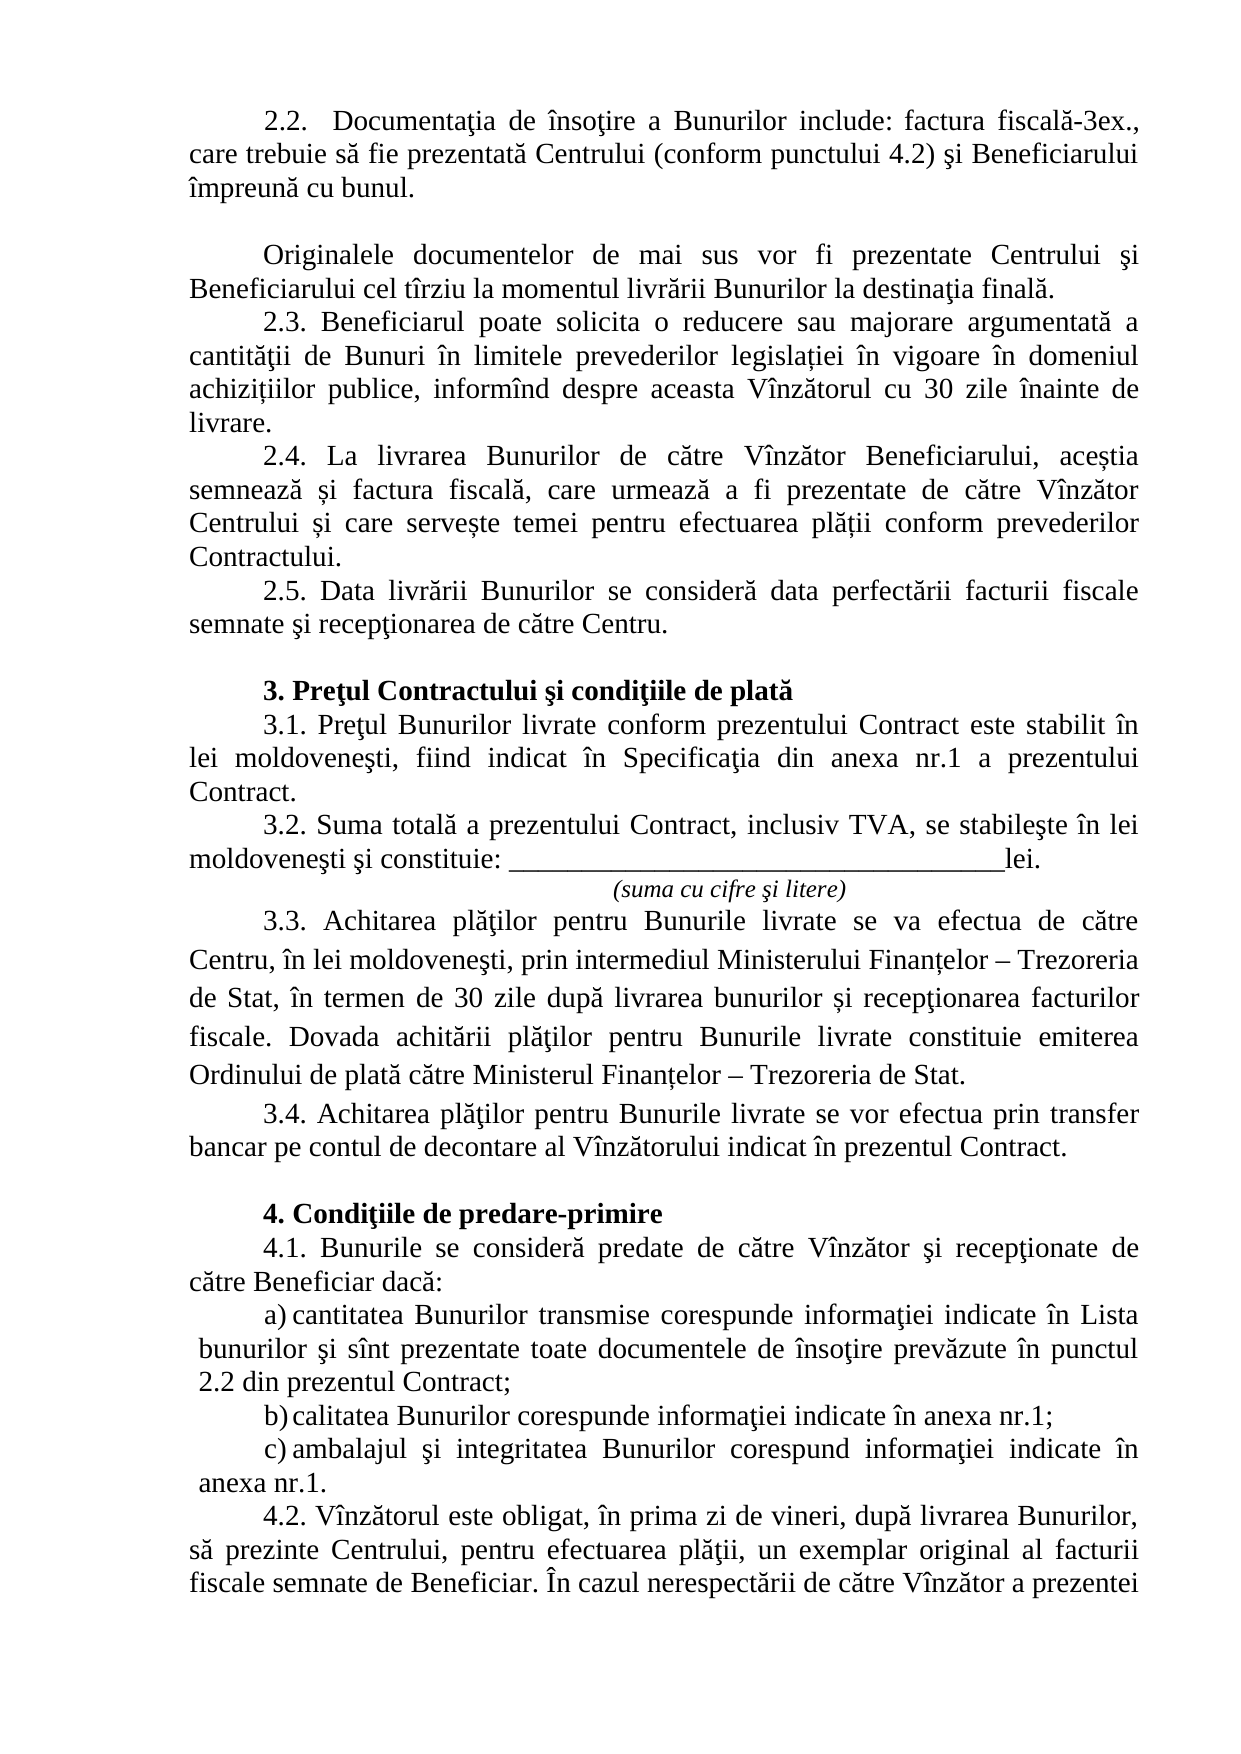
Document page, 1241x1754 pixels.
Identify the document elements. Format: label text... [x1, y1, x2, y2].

text (suma cu cifre şi litere) [264, 874, 1140, 903]
text 3.3. Achitarea plăţilor pentru Bunurile livrate se va efectua de către Centru, în lei moldoveneşti, prin intermediul Ministerului Finanțelor – Trezoreria de Stat, în termen de 30 zile după livrarea bunurilor și recepţionarea facturilor fiscale. Dovada achitării plăţilor pentru Bunurile livrate constituie emiterea Ordinului de plată către Ministerul Finanțelor – Trezoreria de Stat. [189, 903, 1140, 1091]
list calitatea Bunurilor corespunde informaţiei indicate în anexa nr.1; [198, 1398, 1140, 1431]
text 2.4. La livrarea Bunurilor de către Vînzător Beneficiarului, aceștia semnează și factura fiscală, care urmează a fi prezentate de către Vînzător Centrului și care servește temei pentru efectuarea plății conform prevederilor Contractului. [189, 438, 1140, 573]
text 2.3. Beneficiarul poate solicita o reducere sau majorare argumentată a cantităţii de Bunuri în limitele prevederilor legislației în vigoare în domeniul achizițiilor publice, informînd despre aceasta Vînzătorul cu 30 zile înainte de livrare. [189, 304, 1140, 438]
text 2.2. Documentaţia de însoţire a Bunurilor include: factura fiscală-3ex., care trebuie să fie prezentată Centrului (conform punctului 4.2) şi Beneficiarului împreună cu bunul. [189, 103, 1140, 204]
list ambalajul şi integritatea Bunurilor corespund informaţiei indicate în anexa nr.1. [198, 1431, 1140, 1498]
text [189, 1498, 1140, 1599]
text 3. Preţul Contractului şi condiţiile de plată [189, 673, 1140, 707]
list cantitatea Bunurilor transmise corespunde informaţiei indicate în Lista bunurilor şi sînt prezentate toate documentele de însoţire prevăzute în punctul 2.2 din prezentul Contract; [198, 1297, 1140, 1398]
text Originalele documentelor de mai sus vor fi prezentate Centrului şi Beneficiarului cel tîrziu la momentul livrării Bunurilor la destinaţia finală. [189, 237, 1140, 304]
text 3.2. Suma totală a prezentului Contract, inclusiv TVA, se stabileşte în lei moldoveneşti şi constituie: __________________________________lei. [189, 807, 1140, 874]
text 4.1. Bunurile se consideră predate de către Vînzător şi recepţionate de către Beneficiar dacă: [189, 1230, 1140, 1297]
text 2.5. Data livrării Bunurilor se consideră data perfectării facturii fiscale semnate şi recepţionarea de către Centru. [189, 573, 1140, 640]
text 4. Condiţiile de predare-primire [189, 1197, 1140, 1230]
text 3.4. Achitarea plăţilor pentru Bunurile livrate se vor efectua prin transfer bancar pe contul de decontare al Vînzătorului indicat în prezentul Contract. [189, 1096, 1140, 1163]
text 3.1. Preţul Bunurilor livrate conform prezentului Contract este stabilit în lei moldoveneşti, fiind indicat în Specificaţia din anexa nr.1 a prezentului Contract. [189, 707, 1140, 807]
